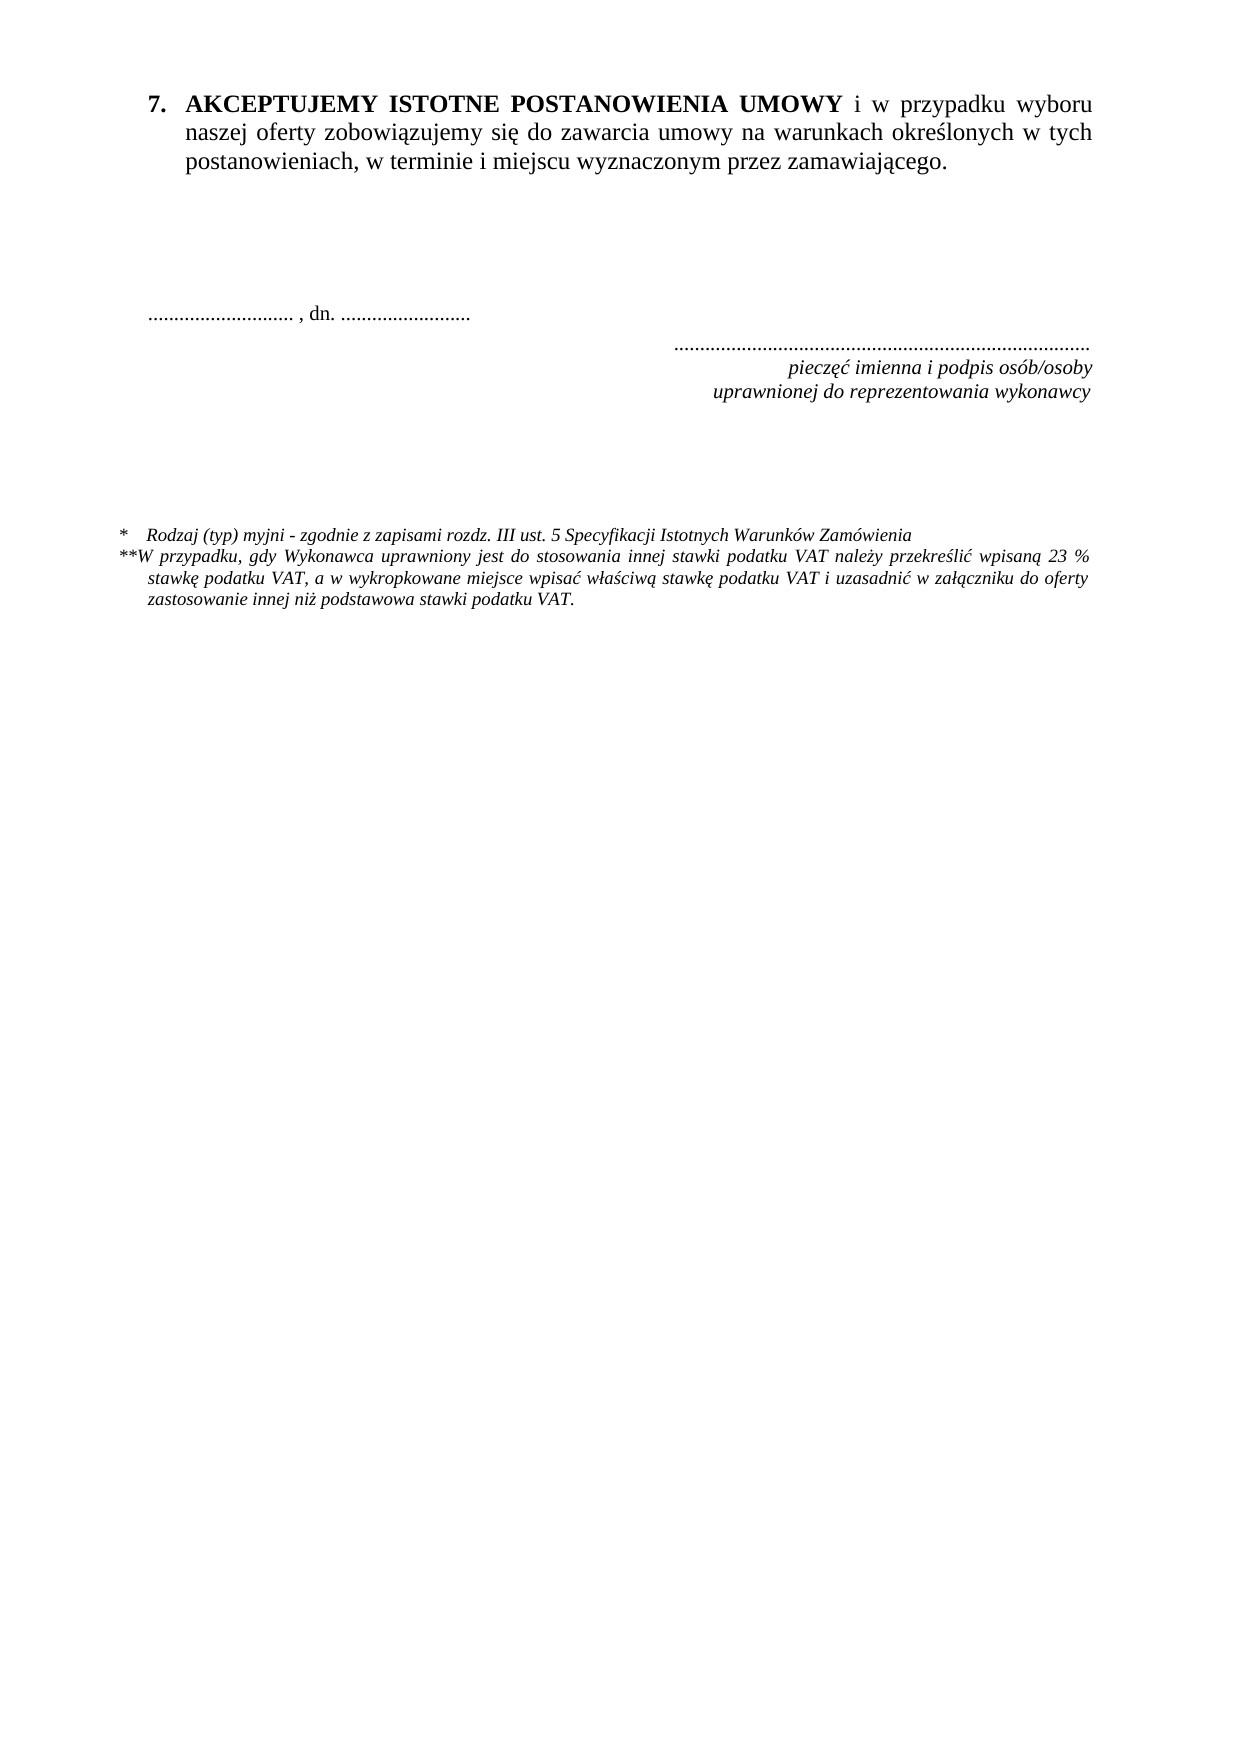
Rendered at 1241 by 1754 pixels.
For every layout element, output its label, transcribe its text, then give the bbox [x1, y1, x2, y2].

text * Rodzaj (typ) myjni - zgodnie z zapisami rozdz. III ust. 5 Specyfikacji Istotnych Warunków Zamówienia [118, 524, 1093, 545]
text ................................................................................ [516, 331, 1093, 355]
text ............................ , dn. ......................... [148, 301, 1093, 325]
text pieczęć imienna i podpis osób/osoby [148, 355, 1093, 379]
text uprawnionej do reprezentowania wykonawcy [148, 379, 1093, 403]
text **W przypadku, gdy Wykonawca uprawniony jest do stosowania innej stawki podatku VAT należy przekreślić wpisaną 23 % stawkę podatku VAT, a w wykropkowane miejsce wpisać właściwą stawkę podatku VAT i uzasadnić w załączniku do oferty zastosowanie innej niż podstawowa stawki podatku VAT. [118, 545, 1093, 610]
list AKCEPTUJEMY ISTOTNE POSTANOWIENIA UMOWY i w przypadku wyboru naszej oferty zobowiązujemy się do zawarcia umowy na warunkach określonych w tych postanowieniach, w terminie i miejscu wyznaczonym przez zamawiającego. [148, 89, 1093, 175]
